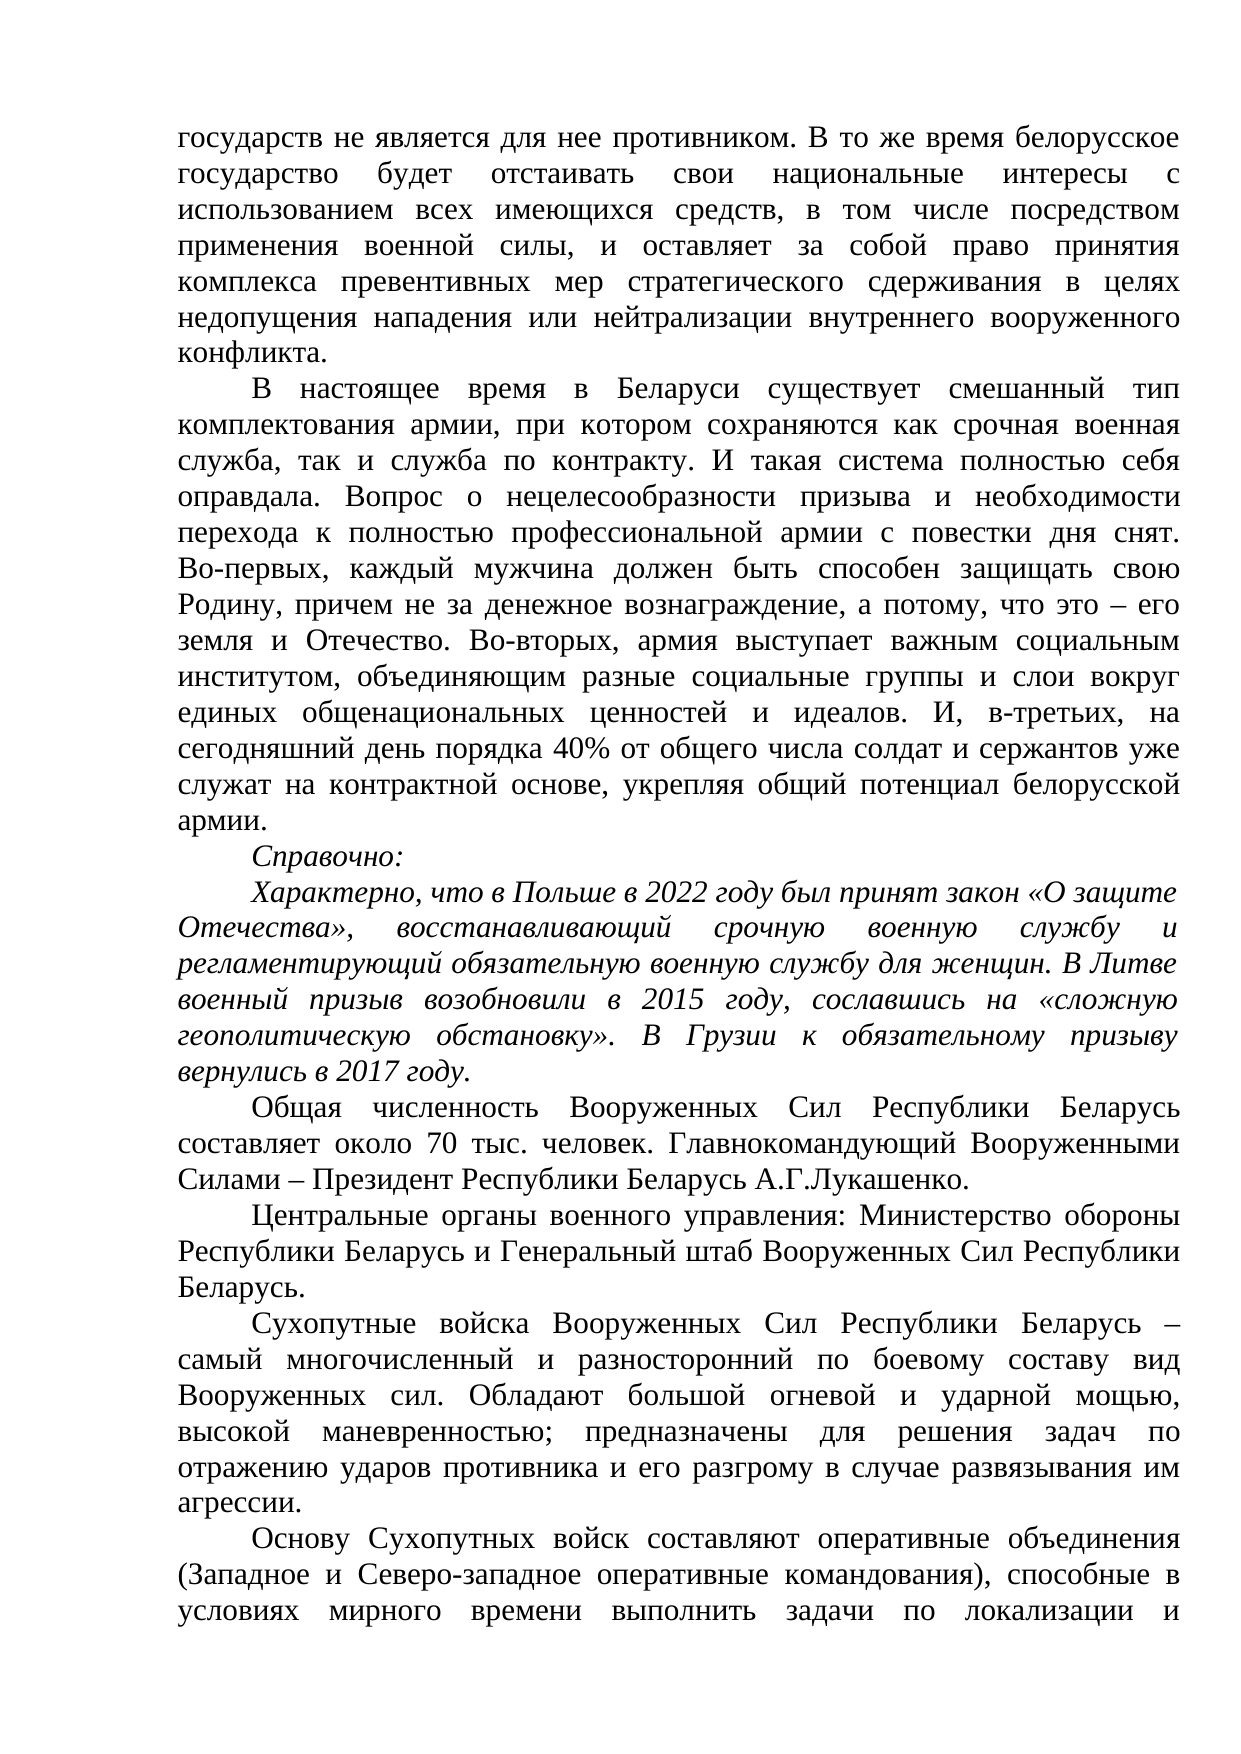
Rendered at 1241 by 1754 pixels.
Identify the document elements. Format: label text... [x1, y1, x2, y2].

text Сухопутные войска Вооруженных Сил Республики Беларусь – самый многочисленный и разносторонний по боевому составу вид Вооруженных сил. Обладают большой огневой и ударной мощью, высокой маневренностью; предназначены для решения задач по отражению ударов противника и его разгрому в случае развязывания им агрессии. [177, 1304, 1181, 1520]
text Характерно, что в Польше в 2022 году был принят закон «О защите Отечества», восстанавливающий срочную военную службу и регламентирующий обязательную военную службу для женщин. В Литве военный призыв возобновили в 2015 году, сославшись на «сложную геополитическую обстановку». В Грузии к обязательному призыву вернулись в 2017 году. [177, 873, 1181, 1088]
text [177, 1520, 1181, 1627]
text Центральные органы военного управления: Министерство обороны Республики Беларусь и Генеральный штаб Вооруженных Сил Республики Беларусь. [177, 1196, 1181, 1304]
text В настоящее время в Беларуси существует смешанный тип комплектования армии, при котором сохраняются как срочная военная служба, так и служба по контракту. И такая система полностью себя оправдала. Вопрос о нецелесообразности призыва и необходимости перехода к полностью профессиональной армии с повестки дня снят. Во-первых, каждый мужчина должен быть способен защищать свою Родину, причем не за денежное вознаграждение, а потому, что это – его земля и Отечество. Во-вторых, армия выступает важным социальным институтом, объединяющим разные социальные группы и слои вокруг единых общенациональных ценностей и идеалов. И, в-третьих, на сегодняшний день порядка 40% от общего числа солдат и сержантов уже служат на контрактной основе, укрепляя общий потенциал белорусской армии. [177, 370, 1181, 837]
text Общая численность Вооруженных Сил Республики Беларусь составляет около 70 тыс. человек. Главнокомандующий Вооруженными Силами – Президент Республики Беларусь А.Г.Лукашенко. [177, 1088, 1181, 1196]
text Справочно: [177, 837, 1181, 873]
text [177, 118, 1181, 370]
